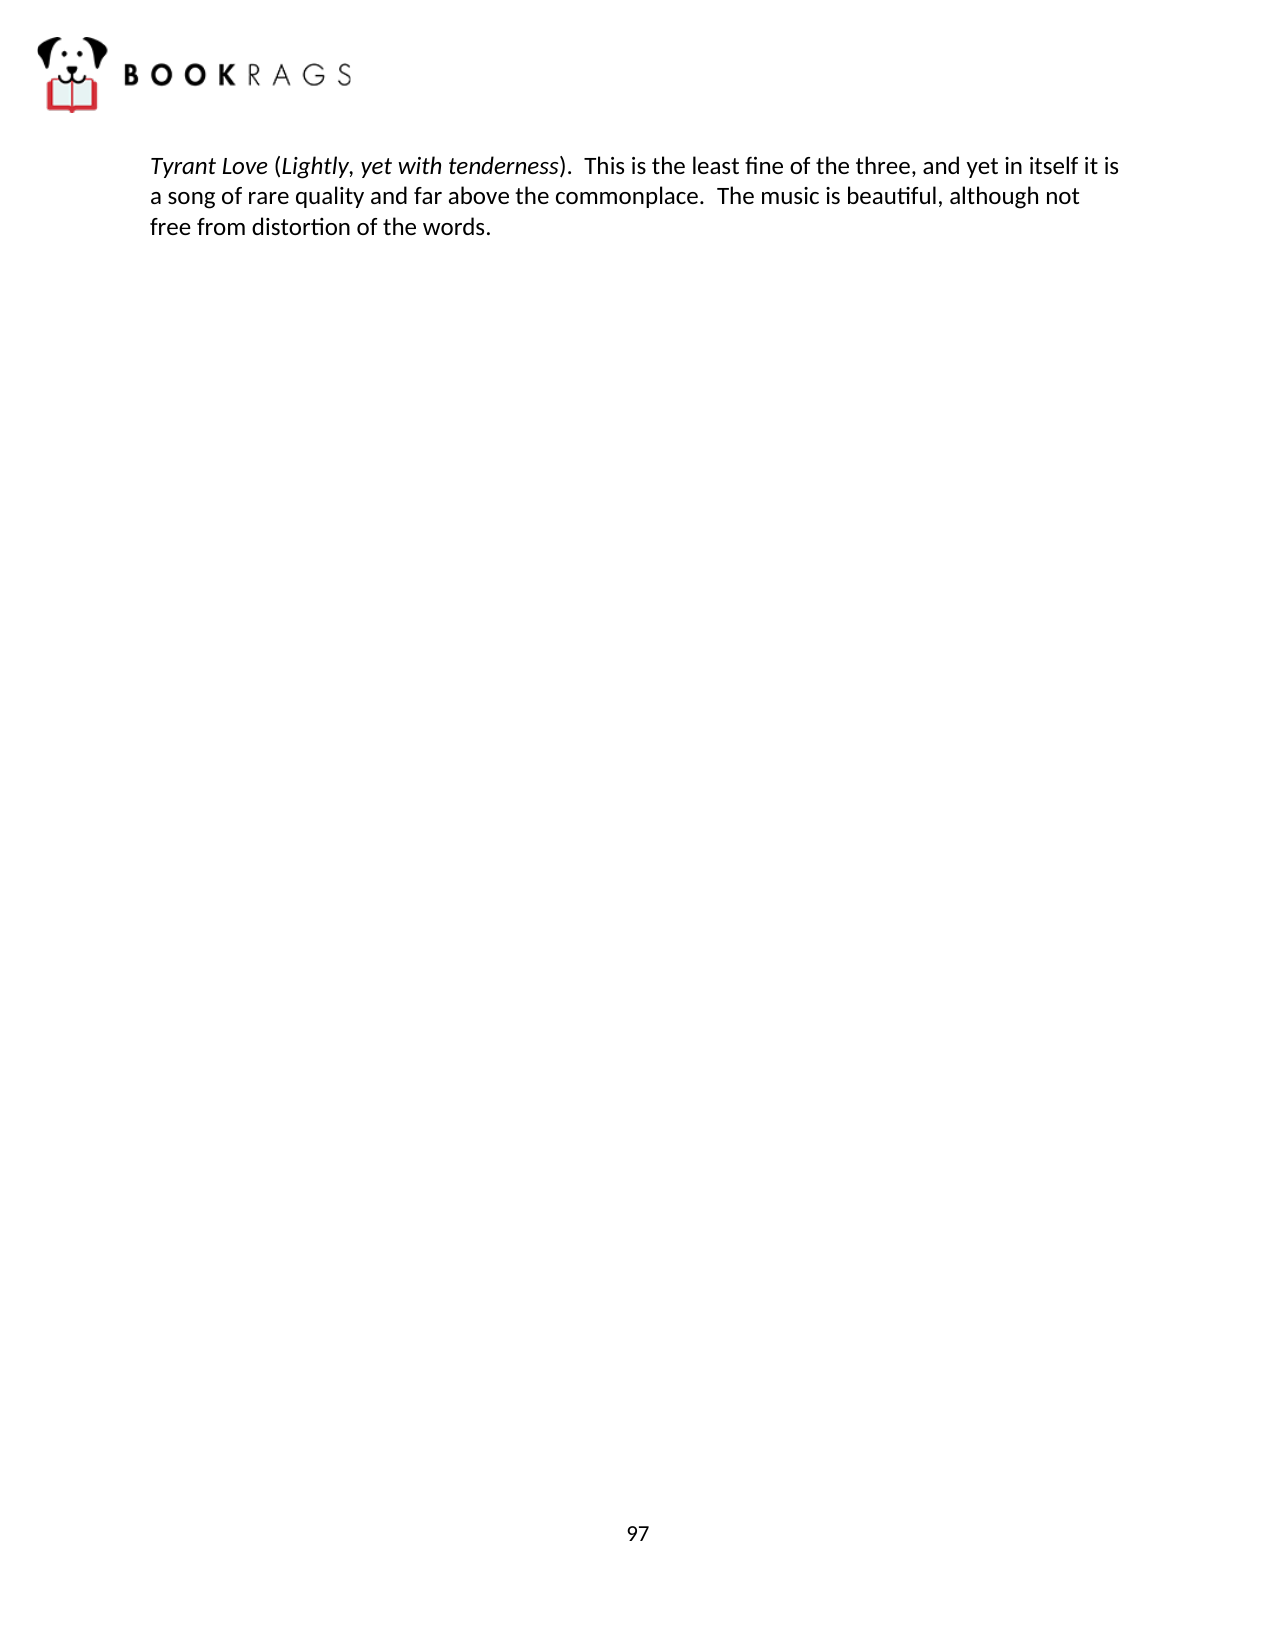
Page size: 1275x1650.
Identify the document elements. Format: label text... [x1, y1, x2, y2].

picture [37, 37, 351, 113]
text Tyrant Love (Lightly, yet with tenderness). This is the least fine of the three, and yet in itself it is a song of rare quality and far above the commonplace. The music is beautiful, although not free from distortion of the words. [150, 150, 1125, 242]
